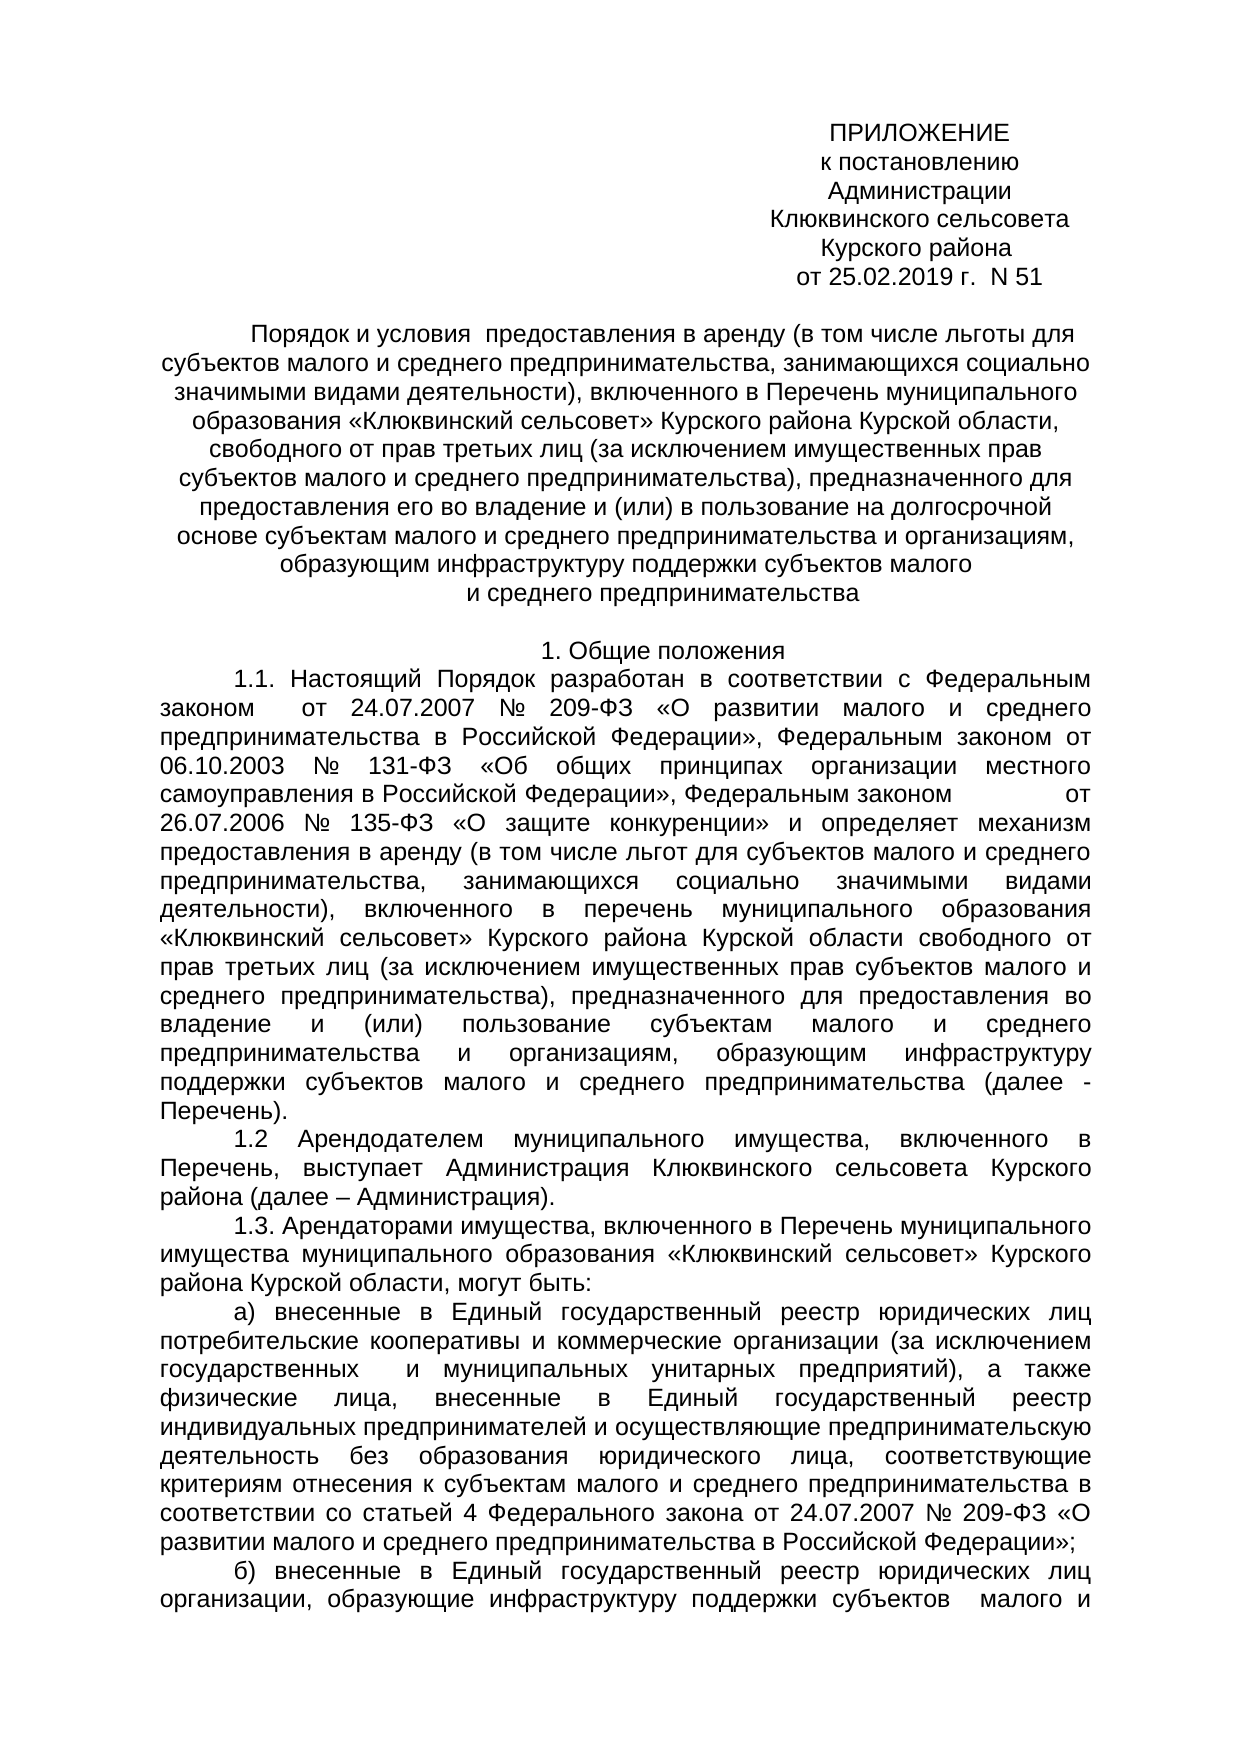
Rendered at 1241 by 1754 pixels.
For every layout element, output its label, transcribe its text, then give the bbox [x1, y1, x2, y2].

text и среднего предпринимательства [159, 578, 1092, 607]
text 1.3. Арендаторами имущества, включенного в Перечень муниципального имущества муниципального образования «Клюквинский сельсовет» Курского района Курской области, могут быть: [159, 1211, 1092, 1297]
text а) внесенные в Единый государственный реестр юридических лиц потребительские кооперативы и коммерческие организации (за исключением государственных и муниципальных унитарных предприятий), а также физические лица, внесенные в Единый государственный реестр индивидуальных предпринимателей и осуществляющие предпринимательскую деятельность без образования юридического лица, соответствующие критериям отнесения к субъектам малого и среднего предпринимательства в соответствии со статьей 4 Федерального закона от 24.07.2007 № 209-ФЗ «О развитии малого и среднего предпринимательства в Российской Федерации»; [159, 1297, 1092, 1556]
text 1.2 Арендодателем муниципального имущества, включенного в Перечень, выступает Администрация Клюквинского сельсовета Курского района (далее – Администрация). [159, 1124, 1092, 1211]
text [159, 1556, 1092, 1613]
text 1. Общие положения [159, 636, 1092, 664]
text 1.1. Настоящий Порядок разработан в соответствии с Федеральным законом от 24.07.2007 № 209-ФЗ «О развитии малого и среднего предпринимательства в Российской Федерации», Федеральным законом от 06.10.2003 № 131-ФЗ «Об общих принципах организации местного самоуправления в Российской Федерации», Федеральным законом от 26.07.2006 № 135-ФЗ «О защите конкуренции» и определяет механизм предоставления в аренду (в том числе льгот для субъектов малого и среднего предпринимательства, занимающихся социально значимыми видами деятельности), включенного в перечень муниципального образования «Клюквинский сельсовет» Курского района Курской области свободного от прав третьих лиц (за исключением имущественных прав субъектов малого и среднего предпринимательства), предназначенного для предоставления во владение и (или) пользование субъектам малого и среднего предпринимательства и организациям, образующим инфраструктуру поддержки субъектов малого и среднего предпринимательства (далее - Перечень). [159, 664, 1092, 1124]
table_header ПРИЛОЖЕНИЕ к постановлению Администрации Клюквинского сельсовета Курского района от 25.02.2019 г. N 51 [735, 118, 1104, 319]
text Порядок и условия предоставления в аренду (в том числе льготы для субъектов малого и среднего предпринимательства, занимающихся социально значимыми видами деятельности), включенного в Перечень муниципального образования «Клюквинский сельсовет» Курского района Курской области, свободного от прав третьих лиц (за исключением имущественных прав субъектов малого и среднего предпринимательства), предназначенного для предоставления его во владение и (или) в пользование на долгосрочной основе субъектам малого и среднего предпринимательства и организациям, образующим инфраструктуру поддержки субъектов малого [159, 319, 1092, 578]
